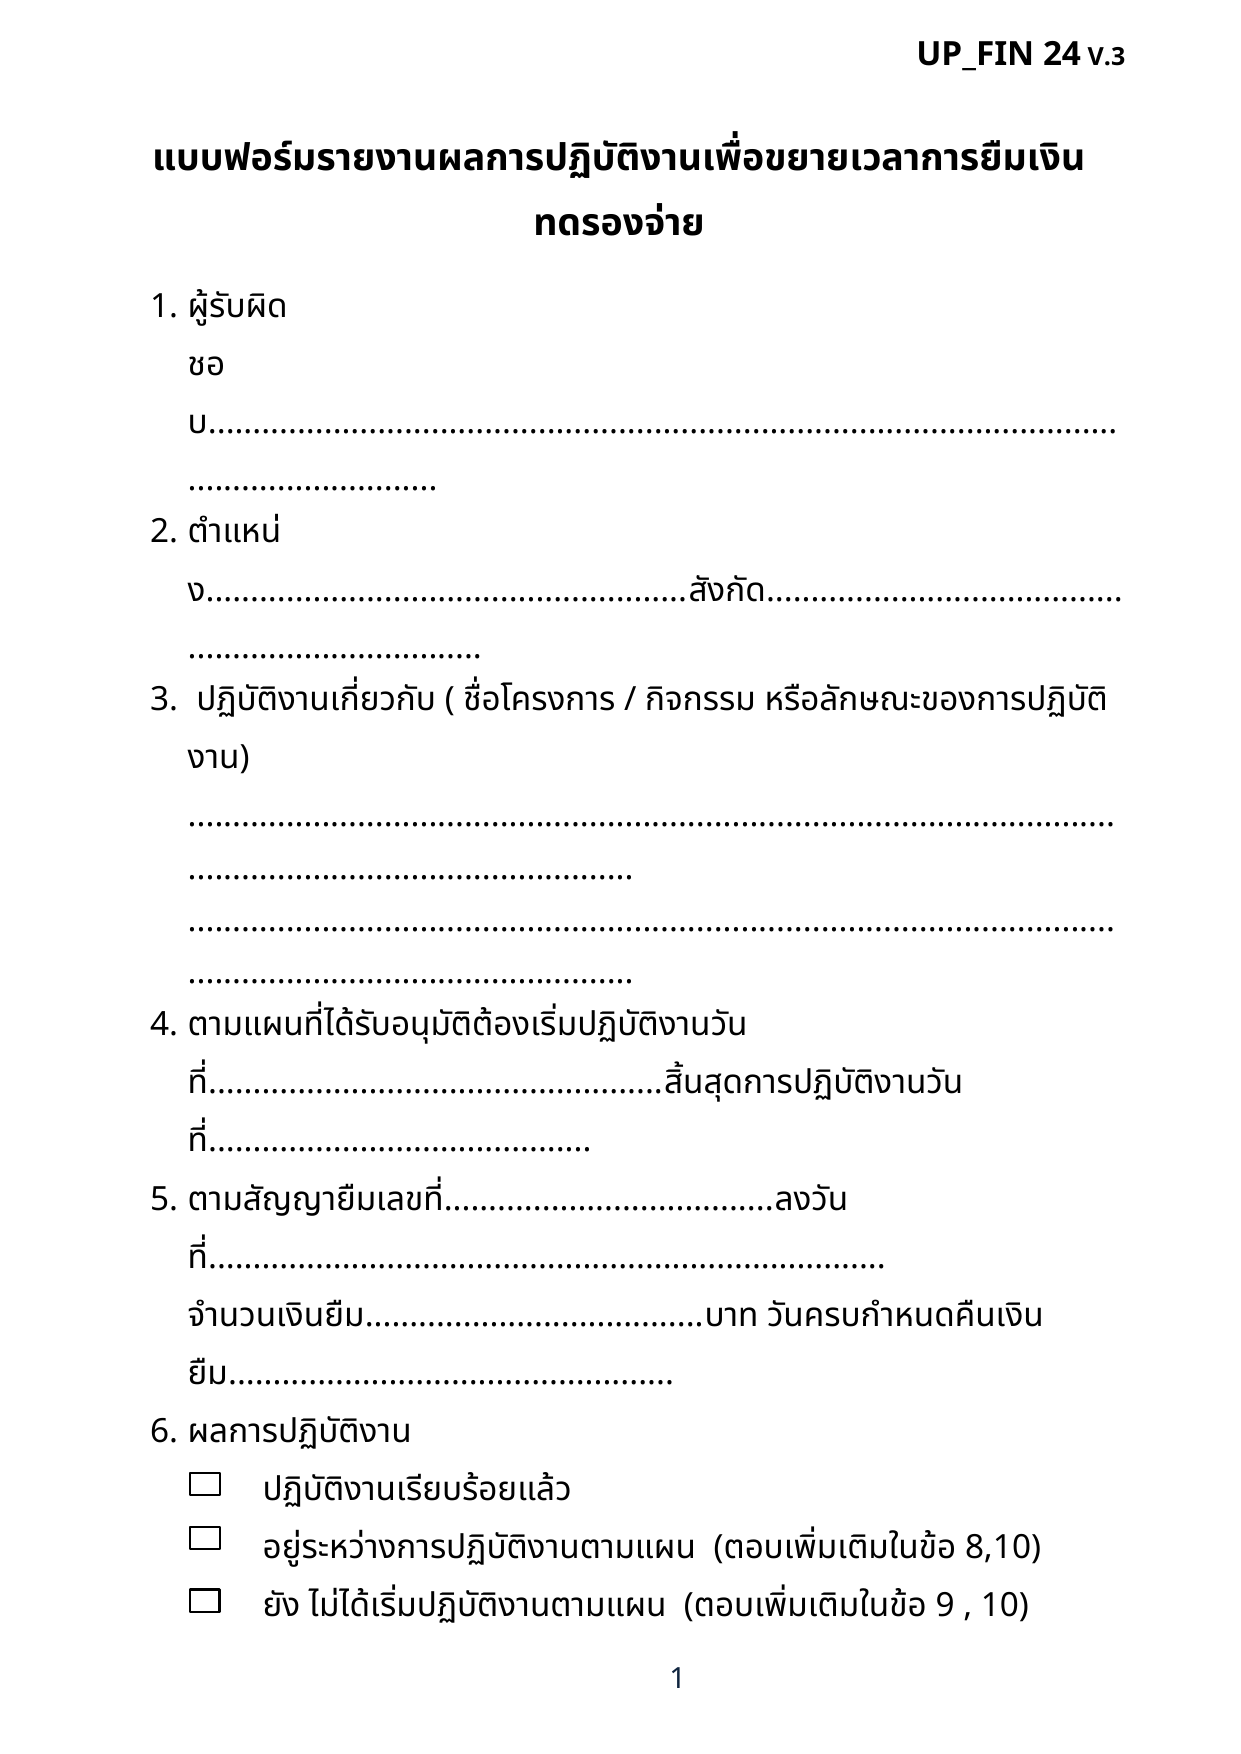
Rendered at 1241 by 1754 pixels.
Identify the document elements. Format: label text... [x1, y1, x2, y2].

list .......................................................................................................................................................... [187, 896, 1125, 993]
list อยู่ระหว่างการปฏิบัติงานตามแผน (ตอบเพิ่มเติมในข้อ 8,10) [262, 1523, 1125, 1573]
list ตำแหน่ง......................................................สังกัด......................................................................... [150, 507, 1125, 668]
list ตามแผนที่ได้รับอนุมัติต้องเริ่มปฏิบัติงานวันที่...................................................สิ้นสุดการปฏิบัติงานวันที่........................................... [150, 1000, 1125, 1167]
list .......................................................................................................................................................... [187, 791, 1125, 889]
list ปฏิบัติงานเรียบร้อยแล้ว [262, 1465, 1125, 1515]
text แบบฟอร์มรายงานผลการปฏิบัติงานเพื่อขยายเวลาการยืมเงินทดรองจ่าย [112, 131, 1125, 252]
list จำนวนเงินยืม......................................บาท วันครบกำหนดคืนเงินยืม.................................................. [187, 1291, 1125, 1399]
list ตามสัญญายืมเลขที่.....................................ลงวันที่............................................................................ [150, 1174, 1125, 1283]
list ผู้รับผิดชอบ.................................................................................................................................. [150, 282, 1125, 501]
list ผลการปฏิบัติงาน [150, 1407, 1125, 1457]
list ยัง ไม่ได้เริ่มปฏิบัติงานตามแผน (ตอบเพิ่มเติมในข้อ 9 , 10) [262, 1581, 1125, 1632]
list ปฏิบัติงานเกี่ยวกับ ( ชื่อโครงการ / กิจกรรม หรือลักษณะของการปฏิบัติงาน) [150, 675, 1125, 784]
